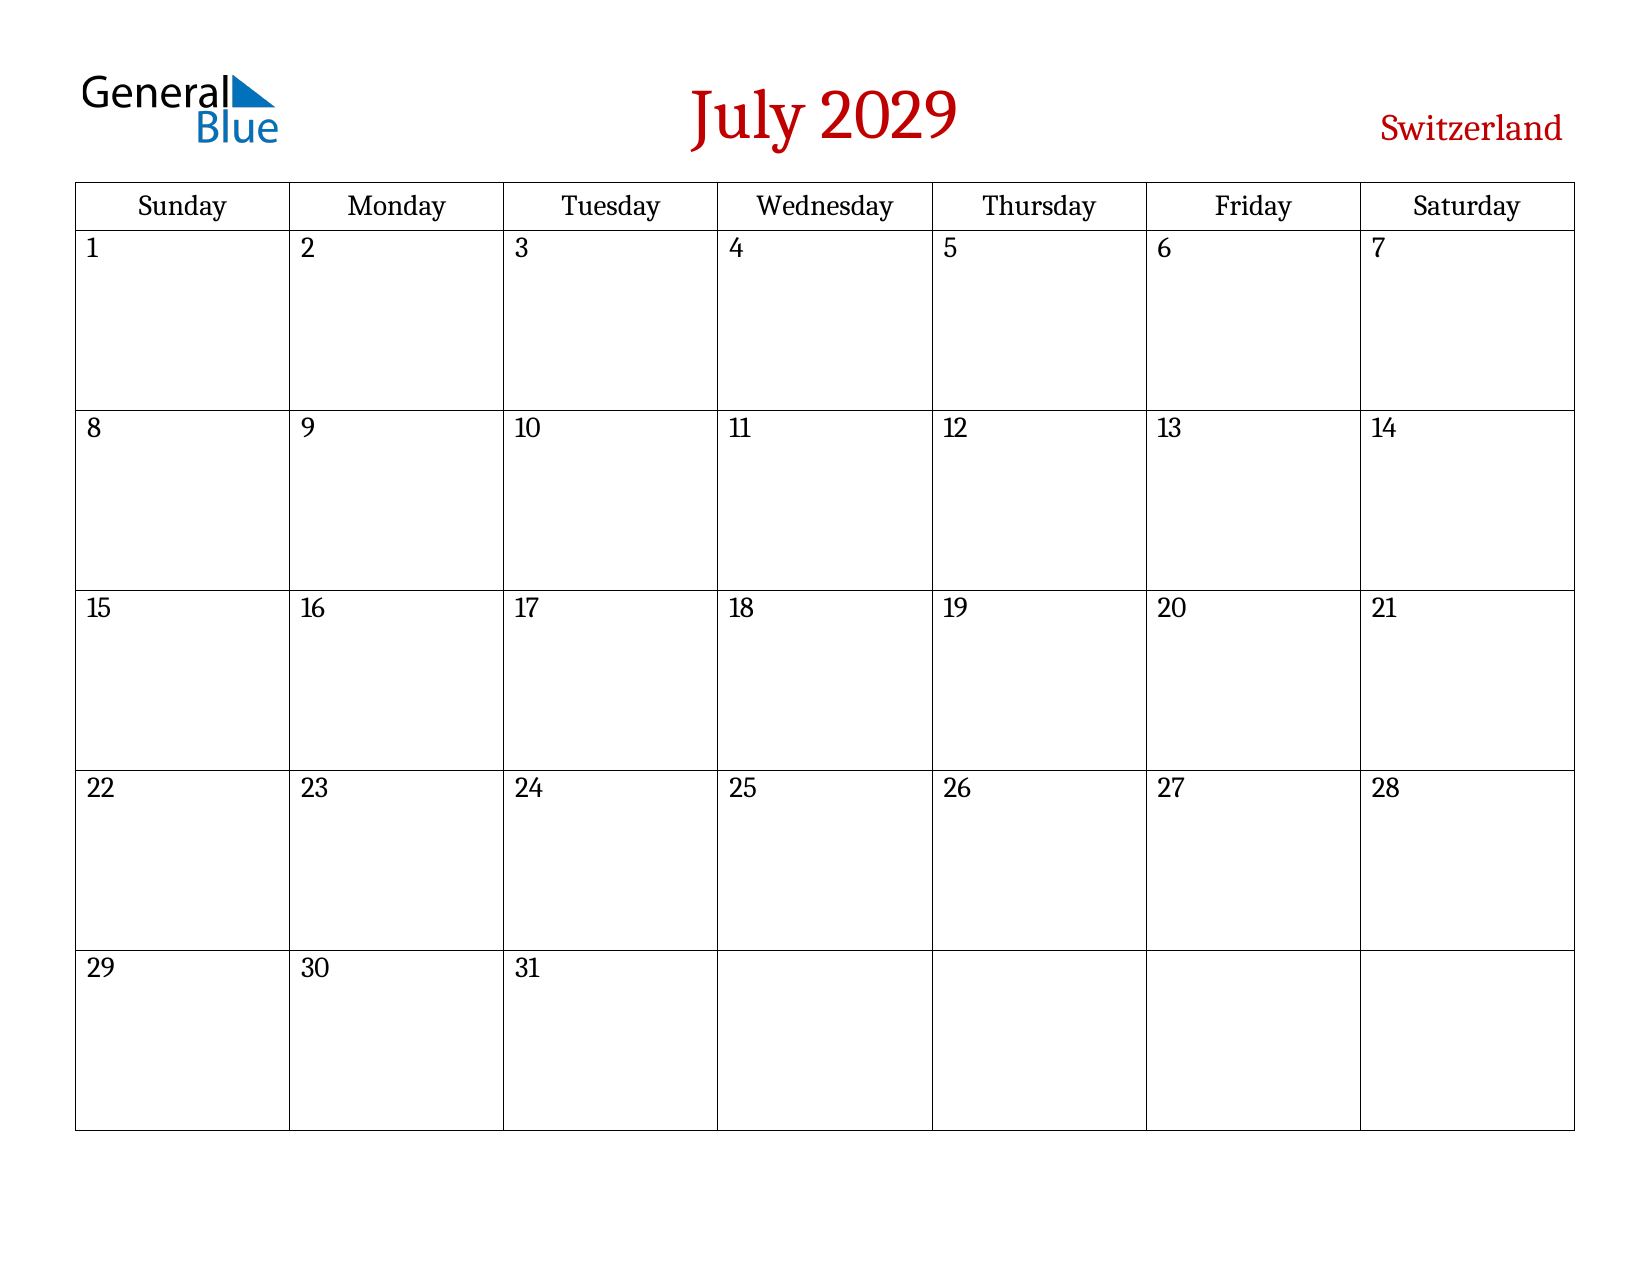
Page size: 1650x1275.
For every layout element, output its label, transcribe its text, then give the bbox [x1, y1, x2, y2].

table_cell 10 [504, 411, 717, 444]
table_cell 24 [504, 771, 717, 805]
table_cell 6 [1147, 231, 1360, 264]
table_cell [718, 951, 932, 985]
table_cell [1147, 951, 1360, 985]
table_cell 17 [504, 591, 717, 625]
table_cell [718, 625, 932, 770]
table_cell 11 [718, 411, 932, 444]
table_cell [1147, 985, 1360, 1130]
table_cell 21 [1361, 591, 1574, 625]
table_cell [1361, 805, 1574, 950]
table_cell [933, 265, 1146, 410]
table_cell 13 [1147, 411, 1360, 444]
table_cell [1361, 625, 1574, 770]
table_cell 22 [76, 771, 289, 805]
table_cell Saturday [1361, 183, 1574, 230]
table_cell [290, 985, 503, 1130]
table_cell [933, 625, 1146, 770]
table_cell 31 [504, 951, 717, 985]
table_cell [504, 985, 717, 1130]
table_cell [1361, 985, 1574, 1130]
table_cell [933, 445, 1146, 590]
table_cell [718, 265, 932, 410]
table_header [76, 75, 503, 182]
table_cell [290, 265, 503, 410]
table_cell [290, 625, 503, 770]
table_cell 9 [290, 411, 503, 444]
table_cell 16 [290, 591, 503, 625]
table_cell [76, 445, 289, 590]
table_cell [504, 445, 717, 590]
table_cell [76, 985, 289, 1130]
table_cell [933, 951, 1146, 985]
table_cell 19 [933, 591, 1146, 625]
table_cell Wednesday [718, 183, 932, 230]
table_cell [933, 805, 1146, 950]
table_cell [1147, 805, 1360, 950]
table_cell 28 [1361, 771, 1574, 805]
table_cell 23 [290, 771, 503, 805]
table_cell [76, 265, 289, 410]
table_cell 1 [76, 231, 289, 264]
table_header July 2029 [504, 75, 1146, 182]
table_cell [504, 625, 717, 770]
table_header Switzerland [1146, 75, 1574, 182]
table_cell 15 [76, 591, 289, 625]
table_cell 7 [1361, 231, 1574, 264]
table_cell 3 [504, 231, 717, 264]
table_cell Thursday [933, 183, 1146, 230]
table_cell 4 [718, 231, 932, 264]
table_cell 5 [933, 231, 1146, 264]
table_cell 25 [718, 771, 932, 805]
table_cell [718, 445, 932, 590]
table_cell 30 [290, 951, 503, 985]
table_cell [290, 805, 503, 950]
table_cell [1361, 265, 1574, 410]
table_cell 29 [76, 951, 289, 985]
table_cell [76, 625, 289, 770]
table_cell [718, 985, 932, 1130]
table_cell [1361, 445, 1574, 590]
table_cell 26 [933, 771, 1146, 805]
table_cell Tuesday [504, 183, 717, 230]
table_cell [1147, 445, 1360, 590]
table_cell Sunday [76, 183, 289, 230]
table_cell [504, 805, 717, 950]
picture [82, 75, 278, 143]
table_cell 2 [290, 231, 503, 264]
table_cell [290, 445, 503, 590]
table_cell 18 [718, 591, 932, 625]
table_cell Friday [1147, 183, 1360, 230]
table_cell [718, 805, 932, 950]
table_cell [933, 985, 1146, 1130]
table_cell [504, 265, 717, 410]
table_cell Monday [290, 183, 503, 230]
table_cell [76, 805, 289, 950]
table_cell [1361, 951, 1574, 985]
table_cell 8 [76, 411, 289, 444]
table_cell [1147, 265, 1360, 410]
table_cell 14 [1361, 411, 1574, 444]
table_cell [1147, 625, 1360, 770]
table_cell 12 [933, 411, 1146, 444]
table_cell 27 [1147, 771, 1360, 805]
table_cell 20 [1147, 591, 1360, 625]
